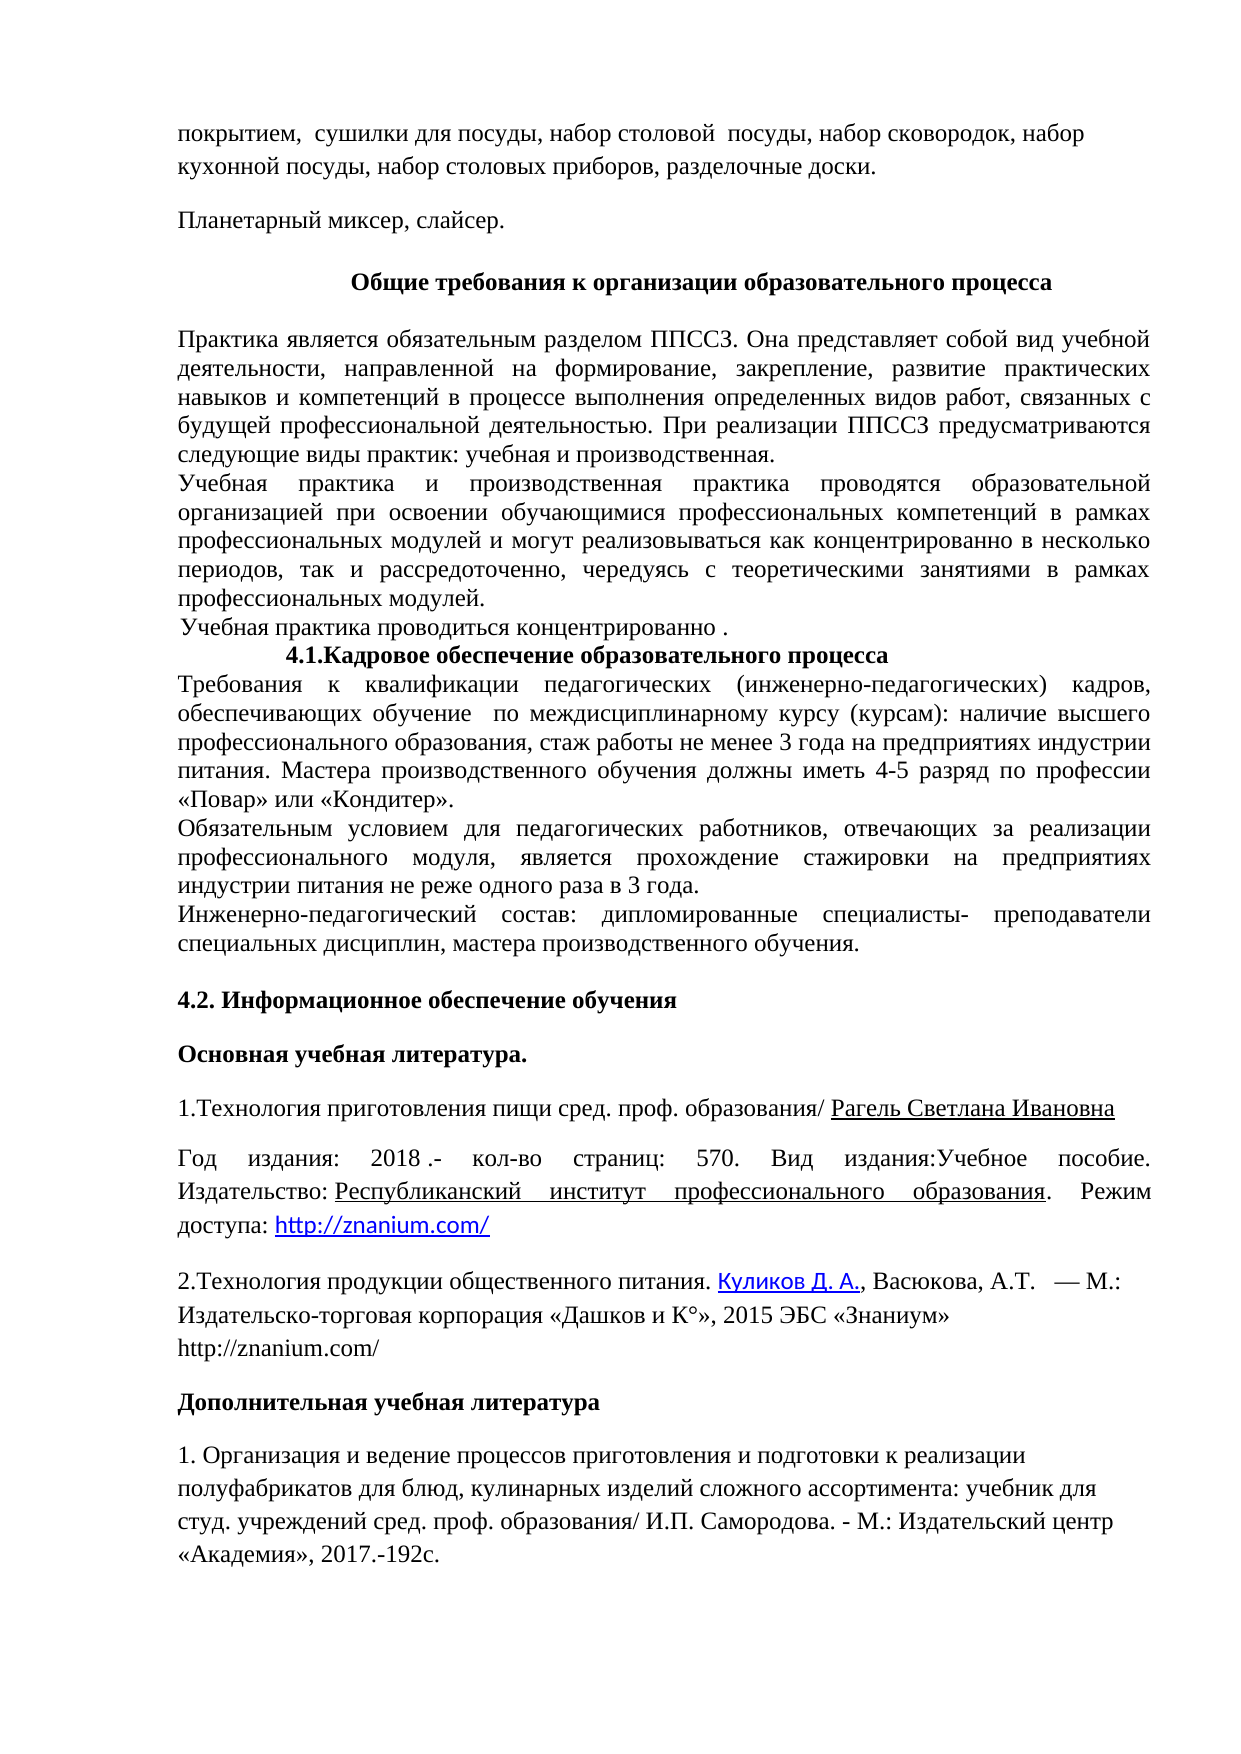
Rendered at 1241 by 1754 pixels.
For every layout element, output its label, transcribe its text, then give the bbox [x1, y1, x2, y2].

text 1.Технология приготовления пищи сред. проф. образования/ Рагель Светлана Ивановна [177, 1093, 1152, 1122]
text 4.2. Информационное обеспечение обучения [177, 986, 1152, 1014]
text 1. Организация и ведение процессов приготовления и подготовки к реализации полуфабрикатов для блюд, кулинарных изделий сложного ассортимента: учебник для студ. учреждений сред. проф. образования/ И.П. Самородова. - М.: Издательский центр «Академия», 2017.-192с. [177, 1440, 1152, 1568]
text Учебная практика проводиться концентрированно . [179, 612, 1147, 641]
text Основная учебная литература. [177, 1039, 1152, 1068]
text Дополнительная учебная литература [177, 1387, 1152, 1415]
text Практика является обязательным разделом ППССЗ. Она представляет собой вид учебной деятельности, направленной на формирование, закрепление, развитие практических навыков и компетенций в процессе выполнения определенных видов работ, связанных с будущей профессиональной деятельностью. При реализации ППССЗ предусматриваются следующие виды практик: учебная и производственная. [177, 324, 1151, 468]
list Общие требования к организации образовательного процесса [179, 267, 1152, 296]
text 2.Технология продукции общественного питания. Куликов Д. А., Васюкова, А.Т. — М.: Издательско-торговая корпорация «Дашков и К°», 2015 ЭБС «Знаниум» http://znanium.com/ [177, 1265, 1152, 1361]
text Обязательным условием для педагогических работников, отвечающих за реализации профессионального модуля, является прохождение стажировки на предприятиях индустрии питания не реже одного раза в 3 года. [177, 813, 1152, 899]
text Инженерно-педагогический состав: дипломированные специалисты- преподаватели специальных дисциплин, мастера производственного обучения. [177, 899, 1152, 957]
list 4.1.Кадровое обеспечение образовательного процесса [179, 641, 1152, 669]
text Планетарный миксер, слайсер. [177, 205, 1152, 234]
text Год издания: 2018 .- кол-во страниц: 570. Вид издания:Учебное пособие. Издательство: Республиканский институт профессионального образования. Режим доступа: http://znanium.com/ [177, 1143, 1152, 1239]
text Требования к квалификации педагогических (инженерно-педагогических) кадров, обеспечивающих обучение по междисциплинарному курсу (курсам): наличие высшего профессионального образования, стаж работы не менее 3 года на предприятиях индустрии питания. Мастера производственного обучения должны иметь 4-5 разряд по профессии «Повар» или «Кондитер». [177, 669, 1152, 813]
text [177, 118, 1152, 180]
text Учебная практика и производственная практика проводятся образовательной организацией при освоении обучающимися профессиональных компетенций в рамках профессиональных модулей и могут реализовываться как концентрированно в несколько периодов, так и рассредоточенно, чередуясь с теоретическими занятиями в рамках профессиональных модулей. [177, 468, 1151, 612]
